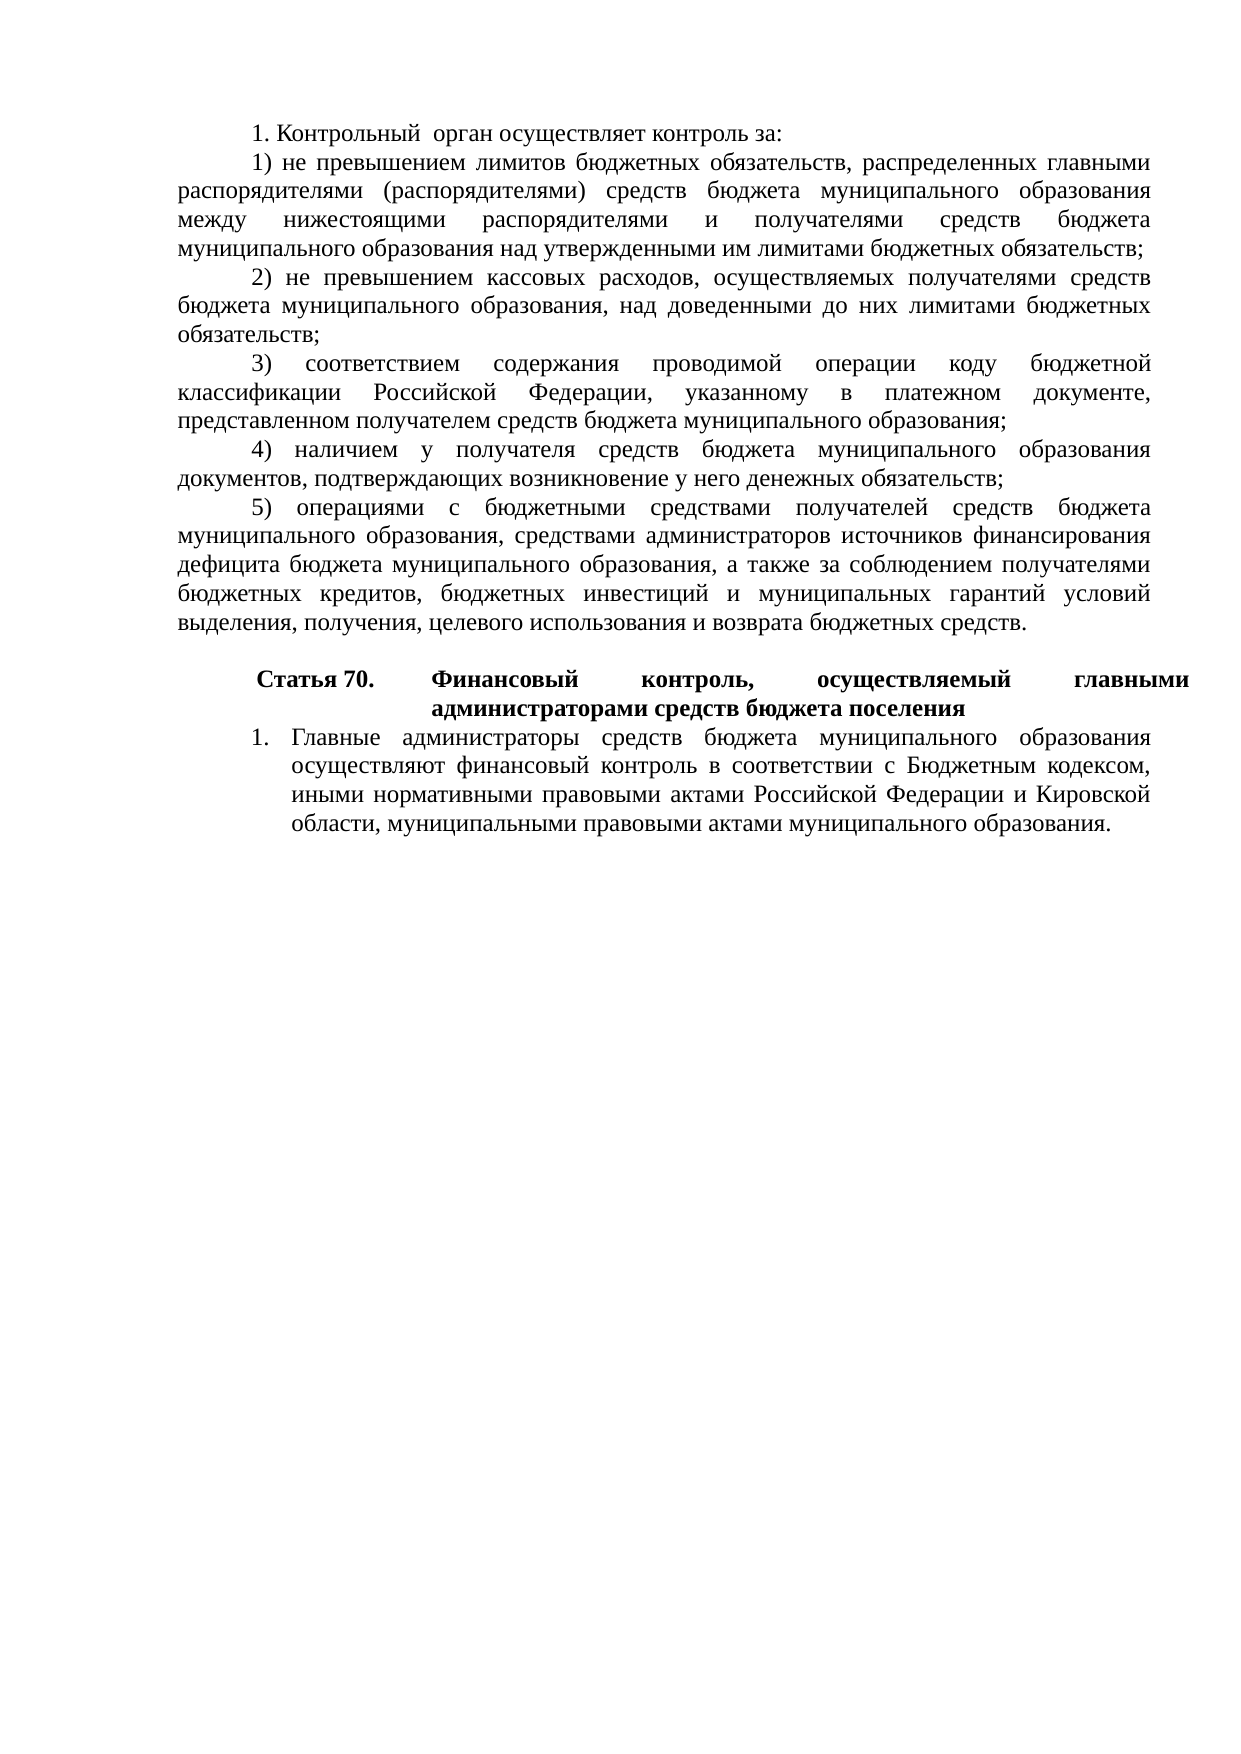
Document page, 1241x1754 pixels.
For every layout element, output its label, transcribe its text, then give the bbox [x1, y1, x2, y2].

text 5) операциями с бюджетными средствами получателей средств бюджета муниципального образования, средствами администраторов источников финансирования дефицита бюджета муниципального образования, а также за соблюдением получателями бюджетных кредитов, бюджетных инвестиций и муниципальных гарантий условий выделения, получения, целевого использования и возврата бюджетных средств. [177, 492, 1152, 636]
table_header Статья 70. [245, 664, 420, 722]
list Главные администраторы средств бюджета муниципального образования осуществляют финансовый контроль в соответствии с Бюджетным кодексом, иными нормативными правовыми актами Российской Федерации и Кировской области, муниципальными правовыми актами муниципального образования. [251, 722, 1152, 837]
text 4) наличием у получателя средств бюджета муниципального образования документов, подтверждающих возникновение у него денежных обязательств; [177, 434, 1152, 492]
text 1) не превышением лимитов бюджетных обязательств, распределенных главными распорядителями (распорядителями) средств бюджета муниципального образования между нижестоящими распорядителями и получателями средств бюджета муниципального образования над утвержденными им лимитами бюджетных обязательств; [177, 147, 1152, 262]
text 2) не превышением кассовых расходов, осуществляемых получателями средств бюджета муниципального образования, над доведенными до них лимитами бюджетных обязательств; [177, 262, 1152, 348]
text 1. Контрольный орган осуществляет контроль за: [177, 118, 1152, 147]
table_header Финансовый контроль, осуществляемый главными администраторами средств бюджета поселения [420, 664, 1201, 722]
text 3) соответствием содержания проводимой операции коду бюджетной классификации Российской Федерации, указанному в платежном документе, представленном получателем средств бюджета муниципального образования; [177, 348, 1152, 434]
